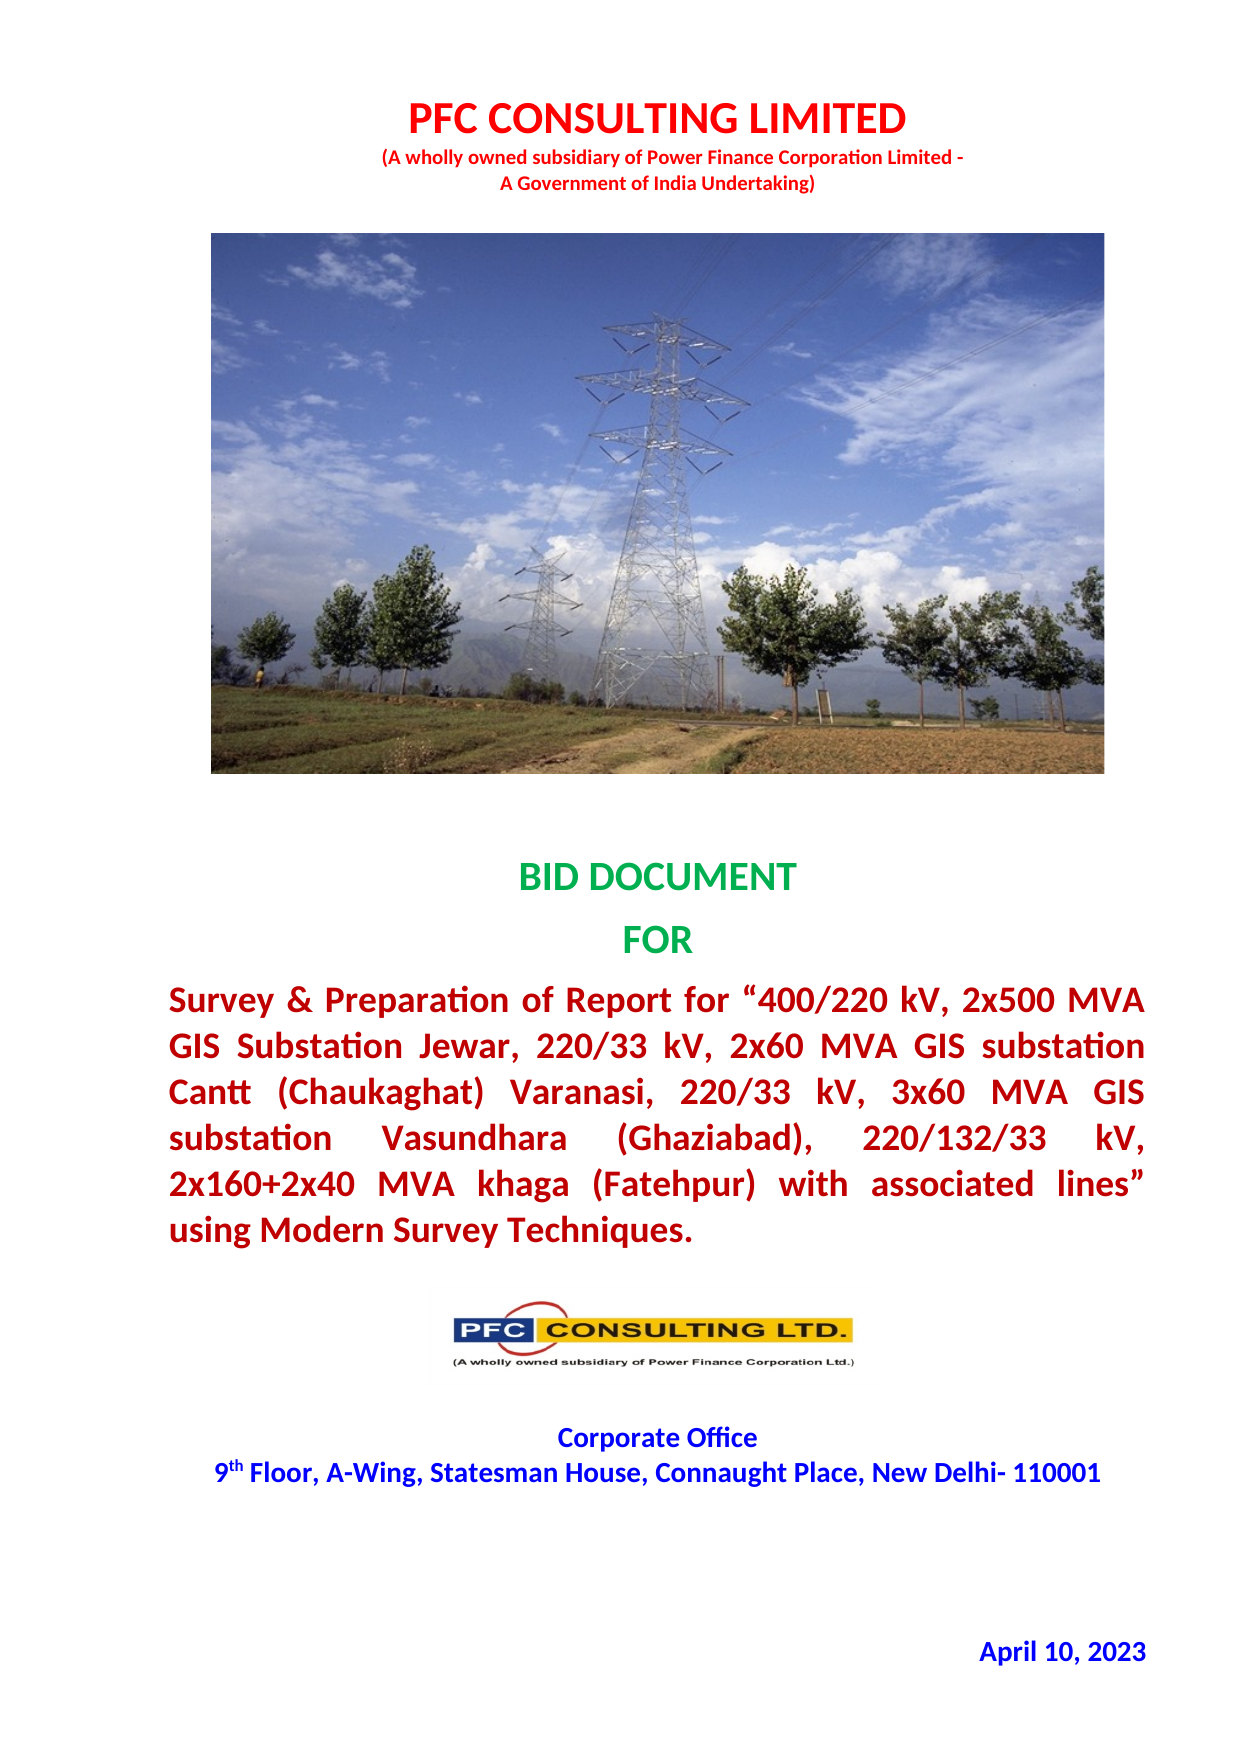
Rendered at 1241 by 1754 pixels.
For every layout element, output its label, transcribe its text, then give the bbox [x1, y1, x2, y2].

text 9th Floor, A-Wing, Statesman House, Connaught Place, New Delhi- 110001 [169, 1454, 1146, 1490]
title (A wholly owned subsidiary of Power Finance Corporation Limited - [169, 144, 1146, 170]
title Survey & Preparation of Report for “400/220 kV, 2x500 MVA GIS Substation Jewar, 220/33 kV, 2x60 MVA GIS substation Cantt (Chaukaghat) Varanasi, 220/33 kV, 3x60 MVA GIS substation Vasundhara (Ghaziabad), 220/132/33 kV, 2x160+2x40 MVA khaga (Fatehpur) with associated lines” using Modern Survey Techniques. [169, 976, 1146, 1251]
text April 10, 2023 [169, 1633, 1146, 1668]
picture [211, 233, 1105, 774]
subtitle BID DOCUMENT [169, 850, 1146, 901]
title A Government of India Undertaking) [169, 170, 1146, 195]
text Corporate Office [169, 1419, 1146, 1454]
title PFC CONSULTING LIMITED [169, 89, 1146, 144]
picture [427, 1283, 879, 1386]
subtitle FOR [169, 913, 1146, 964]
